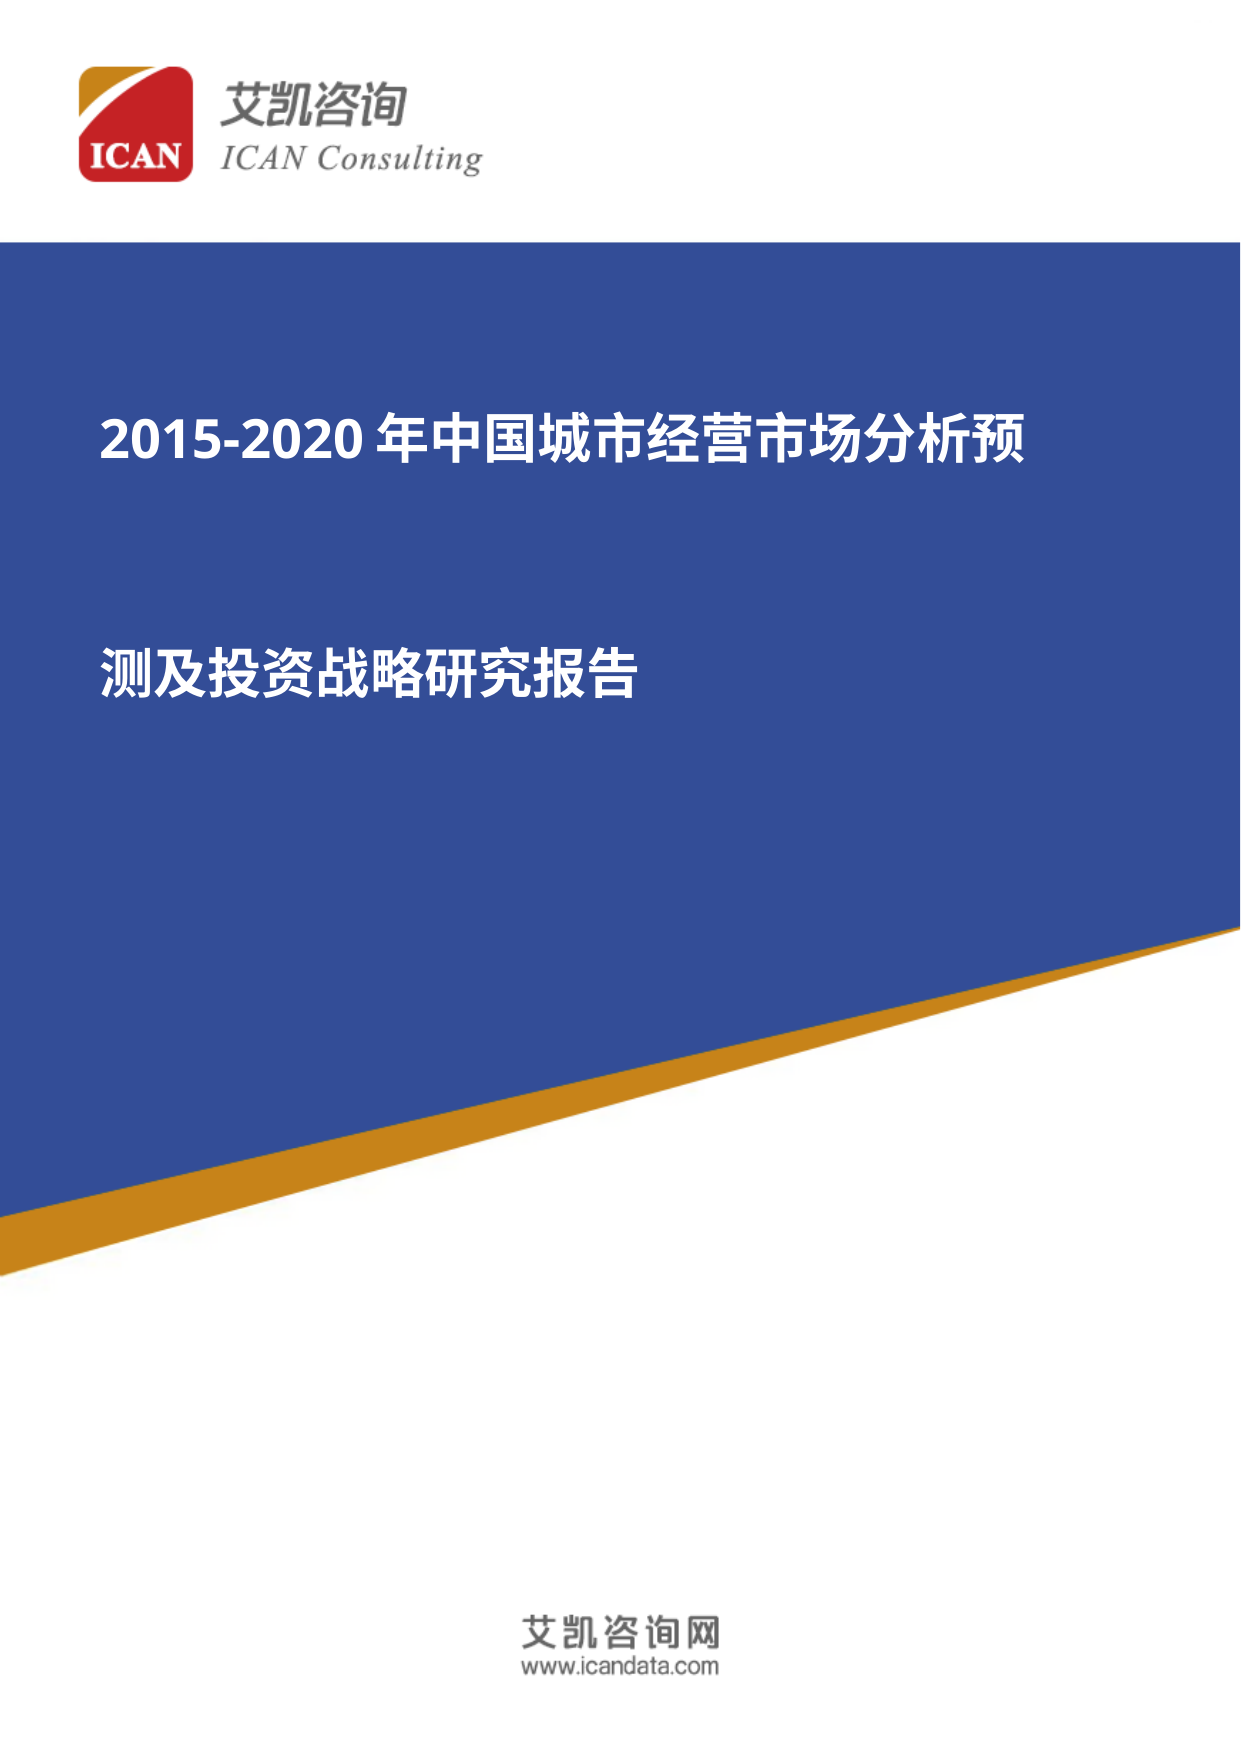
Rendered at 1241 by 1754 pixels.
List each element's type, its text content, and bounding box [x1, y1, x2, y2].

picture [0, 5, 1241, 1754]
subtitle 2015-2020年中国城市经营市场分析预测及投资战略研究报告 [99, 386, 1053, 718]
